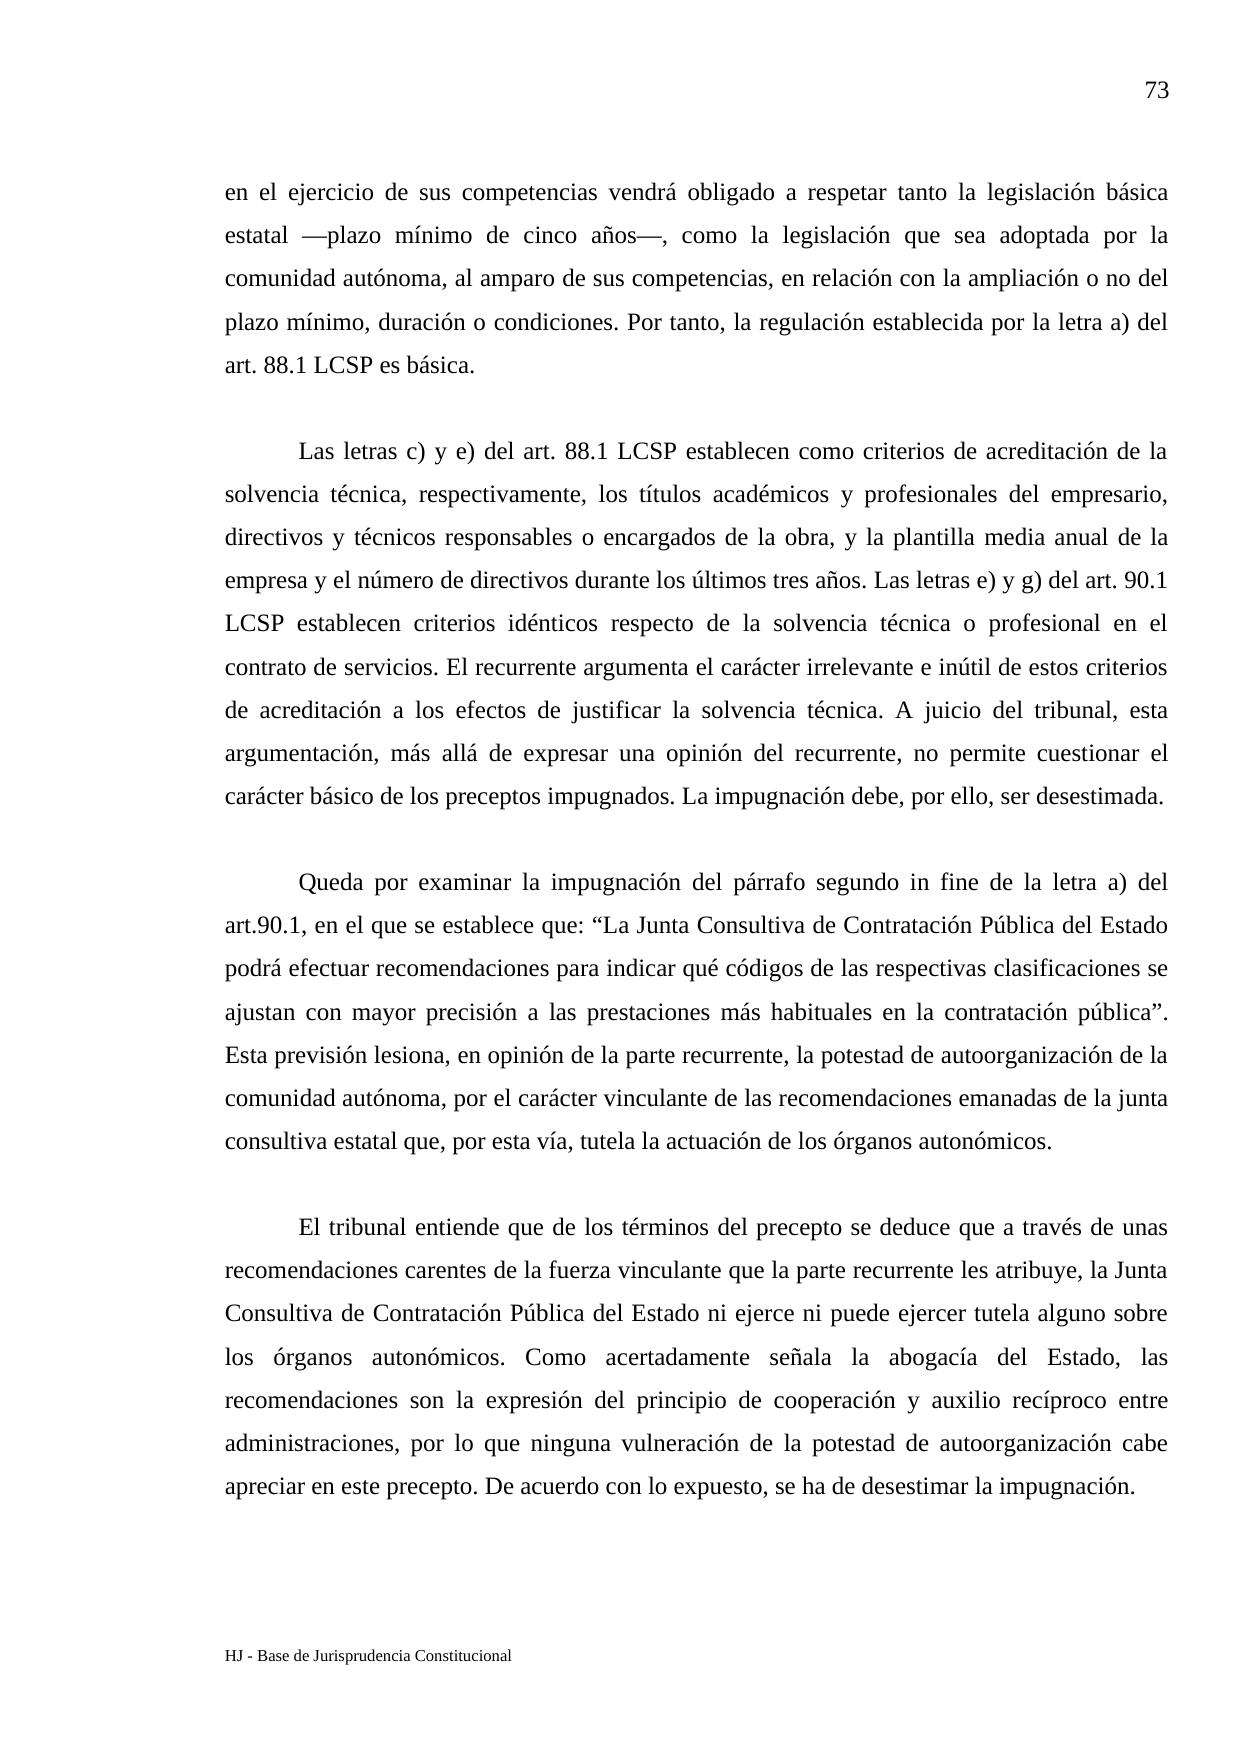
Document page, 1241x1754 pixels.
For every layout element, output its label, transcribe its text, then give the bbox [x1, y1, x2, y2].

text Las letras c) y e) del art. 88.1 LCSP establecen como criterios de acreditación de la solvencia técnica, respectivamente, los títulos académicos y profesionales del empresario, directivos y técnicos responsables o encargados de la obra, y la plantilla media anual de la empresa y el número de directivos durante los últimos tres años. Las letras e) y g) del art. 90.1 LCSP establecen criterios idénticos respecto de la solvencia técnica o profesional en el contrato de servicios. El recurrente argumenta el carácter irrelevante e inútil de estos criterios de acreditación a los efectos de justificar la solvencia técnica. A juicio del tribunal, esta argumentación, más allá de expresar una opinión del recurrente, no permite cuestionar el carácter básico de los preceptos impugnados. La impugnación debe, por ello, ser desestimada. [224, 436, 1169, 810]
text El tribunal entiende que de los términos del precepto se deduce que a través de unas recomendaciones carentes de la fuerza vinculante que la parte recurrente les atribuye, la Junta Consultiva de Contratación Pública del Estado ni ejerce ni puede ejercer tutela alguno sobre los órganos autonómicos. Como acertadamente señala la abogacía del Estado, las recomendaciones son la expresión del principio de cooperación y auxilio recíproco entre administraciones, por lo que ninguna vulneración de la potestad de autoorganización cabe apreciar en este precepto. De acuerdo con lo expuesto, se ha de desestimar la impugnación. [224, 1212, 1169, 1500]
text Queda por examinar la impugnación del párrafo segundo in fine de la letra a) del art.90.1, en el que se establece que: “La Junta Consultiva de Contratación Pública del Estado podrá efectuar recomendaciones para indicar qué códigos de las respectivas clasificaciones se ajustan con mayor precisión a las prestaciones más habituales en la contratación pública”. Esta previsión lesiona, en opinión de la parte recurrente, la potestad de autoorganización de la comunidad autónoma, por el carácter vinculante de las recomendaciones emanadas de la junta consultiva estatal que, por esta vía, tutela la actuación de los órganos autonómicos. [224, 867, 1169, 1155]
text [224, 177, 1169, 378]
